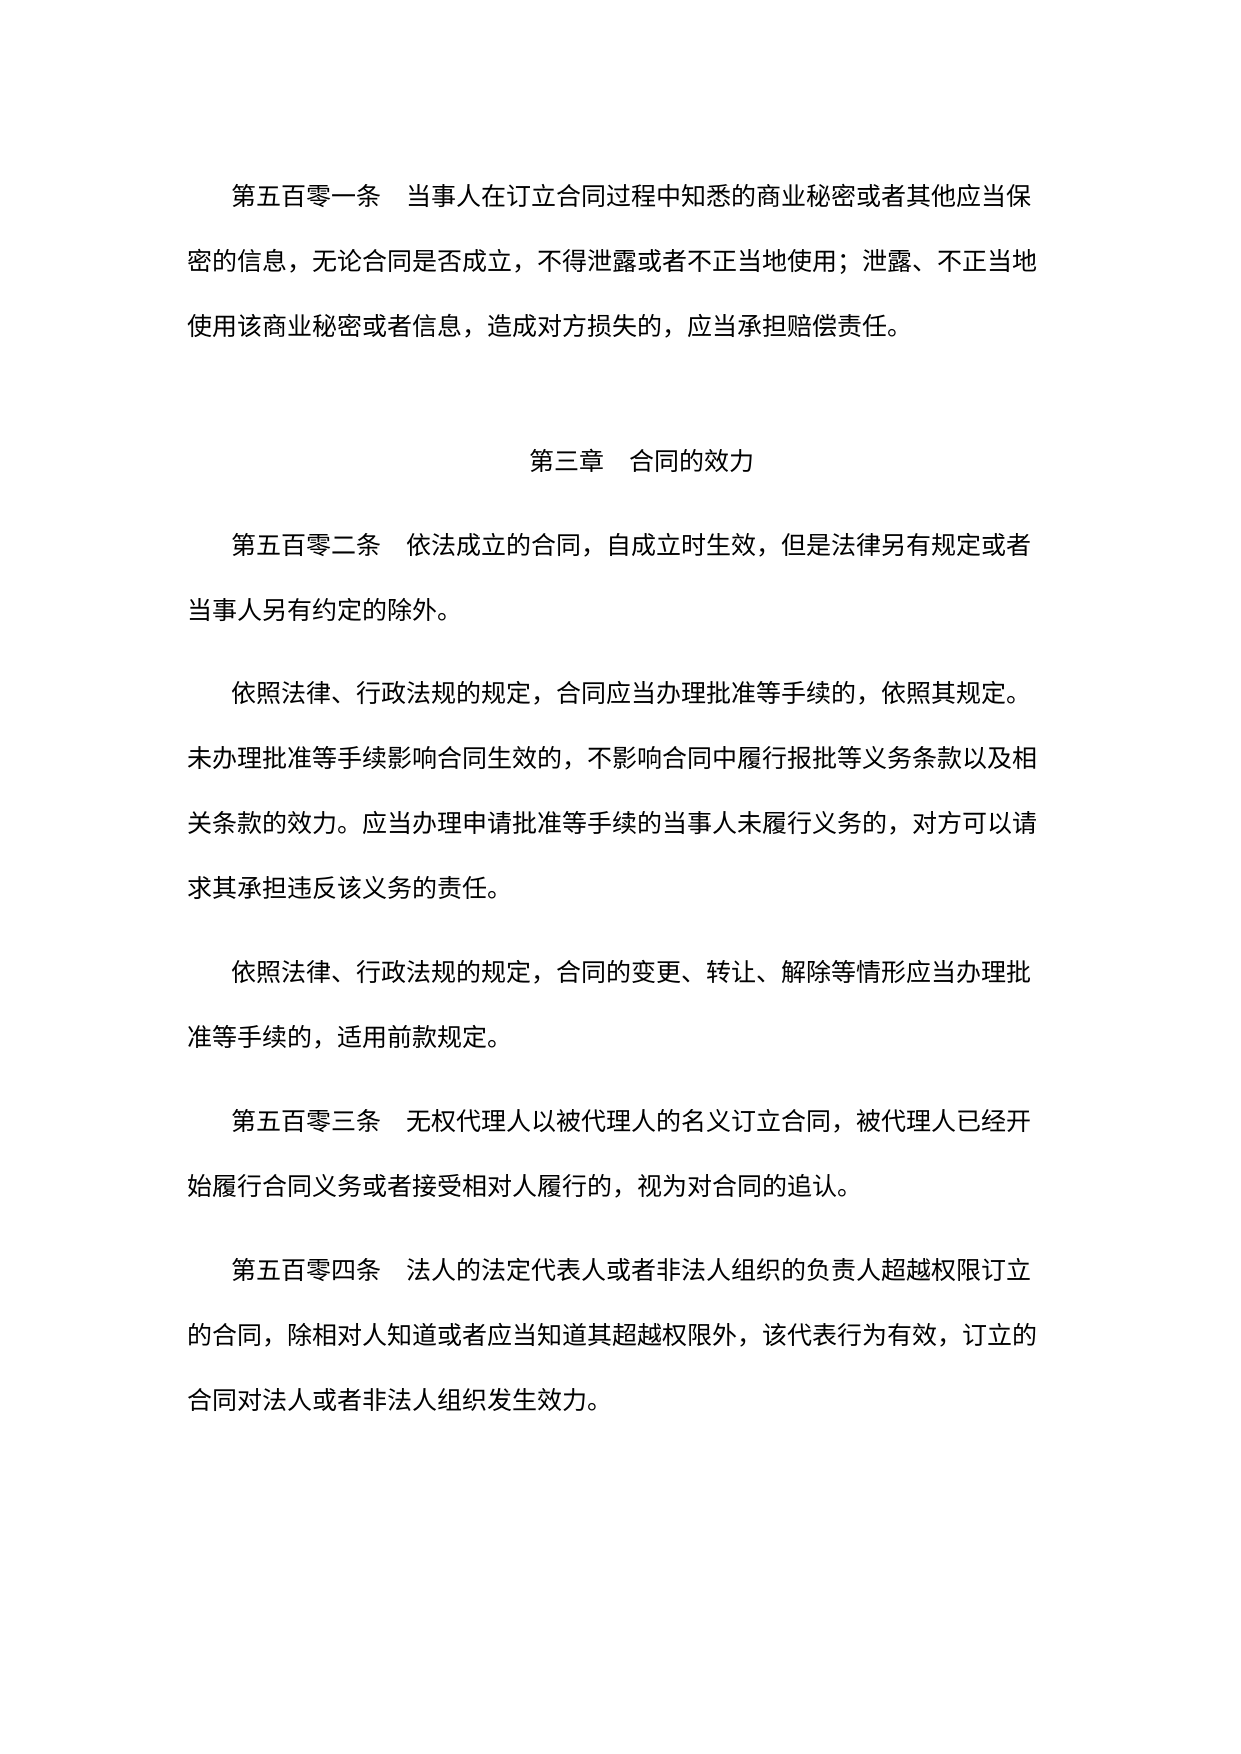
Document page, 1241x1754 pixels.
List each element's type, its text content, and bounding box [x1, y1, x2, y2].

text 依照法律、行政法规的规定，合同应当办理批准等手续的，依照其规定。未办理批准等手续影响合同生效的，不影响合同中履行报批等义务条款以及相关条款的效力。应当办理申请批准等手续的当事人未履行义务的，对方可以请求其承担违反该义务的责任。 [187, 659, 1053, 919]
text 第五百零三条 无权代理人以被代理人的名义订立合同，被代理人已经开始履行合同义务或者接受相对人履行的，视为对合同的追认。 [187, 1087, 1053, 1217]
text 依照法律、行政法规的规定，合同的变更、转让、解除等情形应当办理批准等手续的，适用前款规定。 [187, 938, 1053, 1068]
text 第五百零四条 法人的法定代表人或者非法人组织的负责人超越权限订立的合同，除相对人知道或者应当知道其超越权限外，该代表行为有效，订立的合同对法人或者非法人组织发生效力。 [187, 1236, 1053, 1431]
text 第五百零二条 依法成立的合同，自成立时生效，但是法律另有规定或者当事人另有约定的除外。 [187, 511, 1053, 641]
text 第五百零一条 当事人在订立合同过程中知悉的商业秘密或者其他应当保密的信息，无论合同是否成立，不得泄露或者不正当地使用；泄露、不正当地使用该商业秘密或者信息，造成对方损失的，应当承担赔偿责任。 [187, 162, 1053, 357]
text 第三章 合同的效力 [187, 427, 1053, 492]
